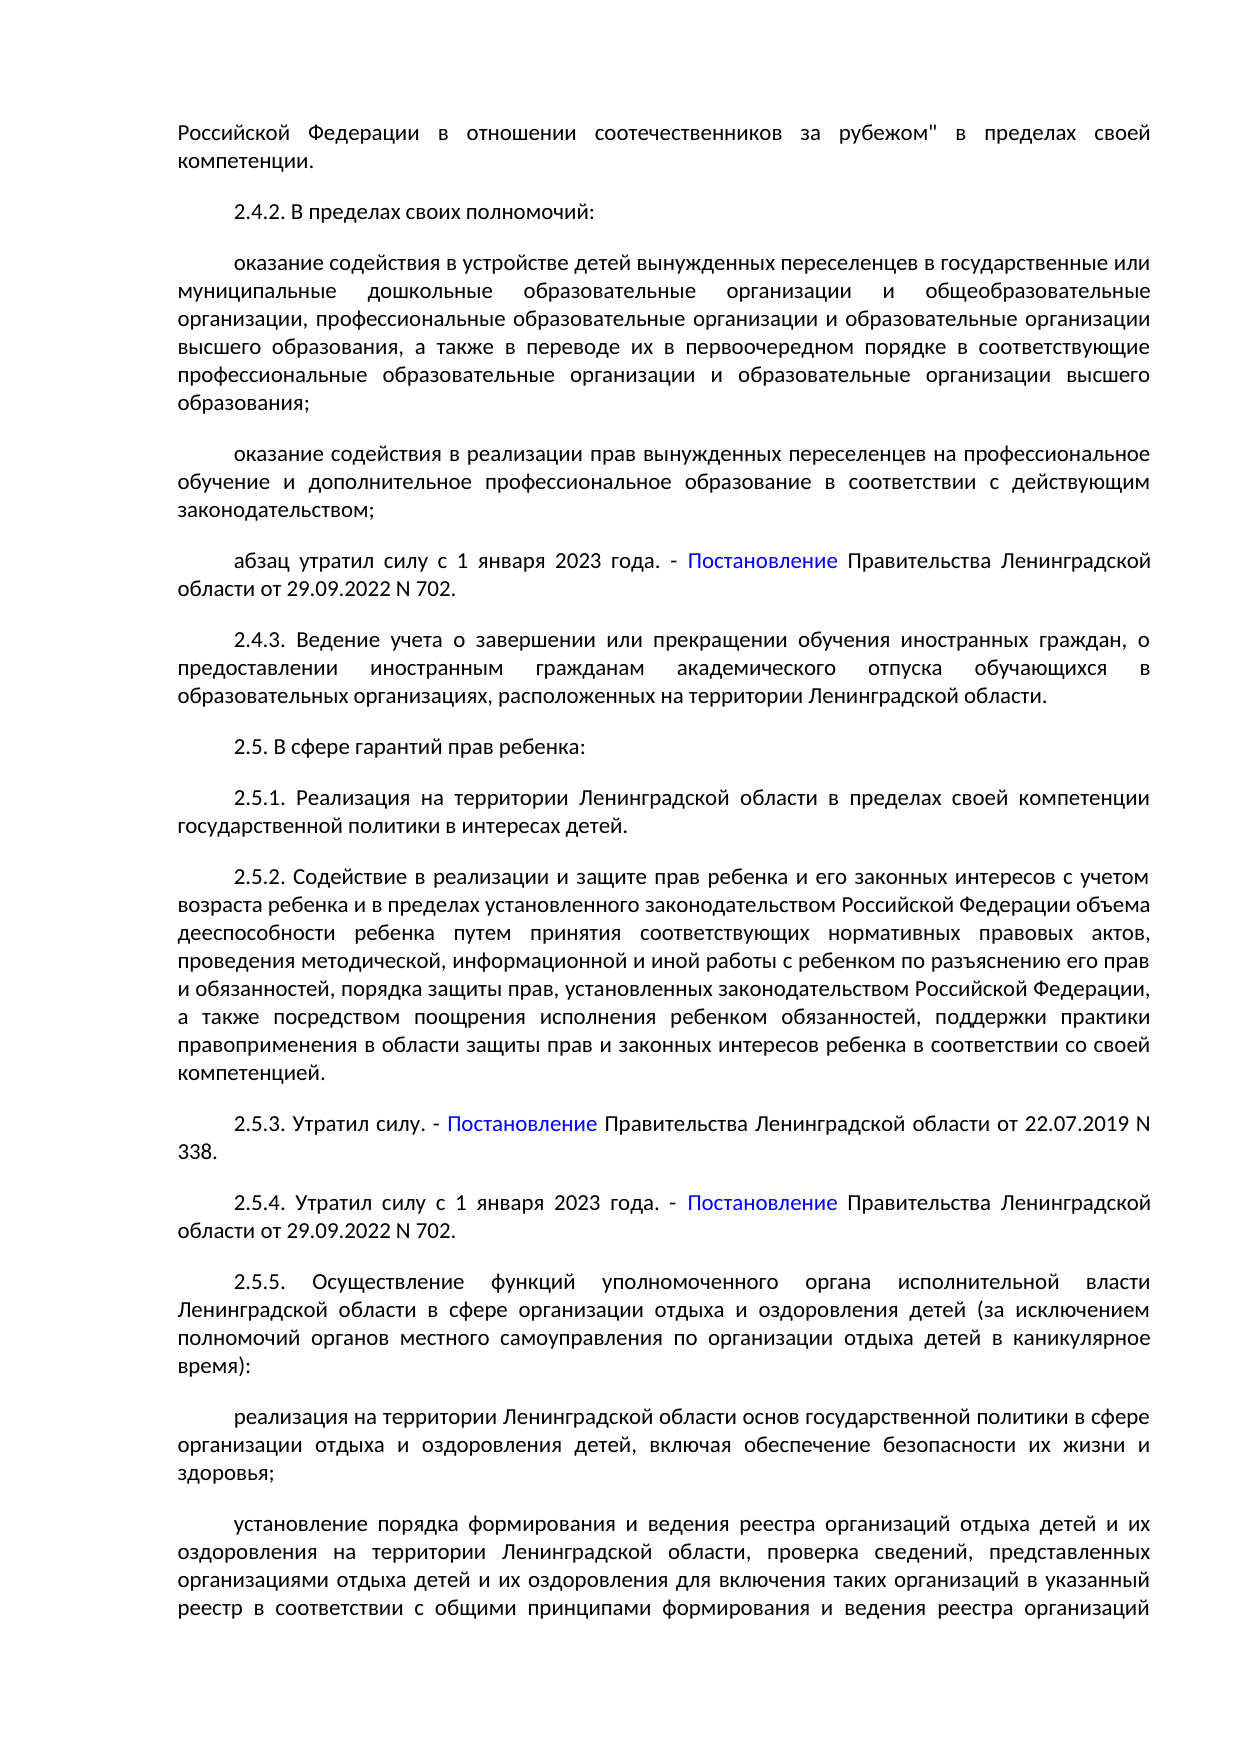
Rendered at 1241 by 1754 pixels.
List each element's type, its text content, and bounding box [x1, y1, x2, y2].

text реализация на территории Ленинградской области основ государственной политики в сфере организации отдыха и оздоровления детей, включая обеспечение безопасности их жизни и здоровья; [177, 1402, 1152, 1486]
text оказание содействия в устройстве детей вынужденных переселенцев в государственные или муниципальные дошкольные образовательные организации и общеобразовательные организации, профессиональные образовательные организации и образовательные организации высшего образования, а также в переводе их в первоочередном порядке в соответствующие профессиональные образовательные организации и образовательные организации высшего образования; [177, 248, 1152, 416]
text оказание содействия в реализации прав вынужденных переселенцев на профессиональное обучение и дополнительное профессиональное образование в соответствии с действующим законодательством; [177, 439, 1152, 523]
text 2.5.4. Утратил силу с 1 января 2023 года. - Постановление Правительства Ленинградской области от 29.09.2022 N 702. [177, 1188, 1152, 1244]
text 2.5.5. Осуществление функций уполномоченного органа исполнительной власти Ленинградской области в сфере организации отдыха и оздоровления детей (за исключением полномочий органов местного самоуправления по организации отдыха детей в каникулярное время): [177, 1267, 1152, 1379]
text 2.5.1. Реализация на территории Ленинградской области в пределах своей компетенции государственной политики в интересах детей. [177, 783, 1152, 839]
text 2.5. В сфере гарантий прав ребенка: [177, 732, 1152, 760]
text 2.5.3. Утратил силу. - Постановление Правительства Ленинградской области от 22.07.2019 N 338. [177, 1109, 1152, 1165]
text 2.5.2. Содействие в реализации и защите прав ребенка и его законных интересов с учетом возраста ребенка и в пределах установленного законодательством Российской Федерации объема дееспособности ребенка путем принятия соответствующих нормативных правовых актов, проведения методической, информационной и иной работы с ребенком по разъяснению его прав и обязанностей, порядка защиты прав, установленных законодательством Российской Федерации, а также посредством поощрения исполнения ребенком обязанностей, поддержки практики правоприменения в области защиты прав и законных интересов ребенка в соответствии со своей компетенцией. [177, 862, 1152, 1086]
text 2.4.3. Ведение учета о завершении или прекращении обучения иностранных граждан, о предоставлении иностранным гражданам академического отпуска обучающихся в образовательных организациях, расположенных на территории Ленинградской области. [177, 625, 1152, 709]
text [177, 118, 1152, 174]
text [177, 1509, 1152, 1621]
text 2.4.2. В пределах своих полномочий: [177, 197, 1152, 225]
text абзац утратил силу с 1 января 2023 года. - Постановление Правительства Ленинградской области от 29.09.2022 N 702. [177, 546, 1152, 602]
